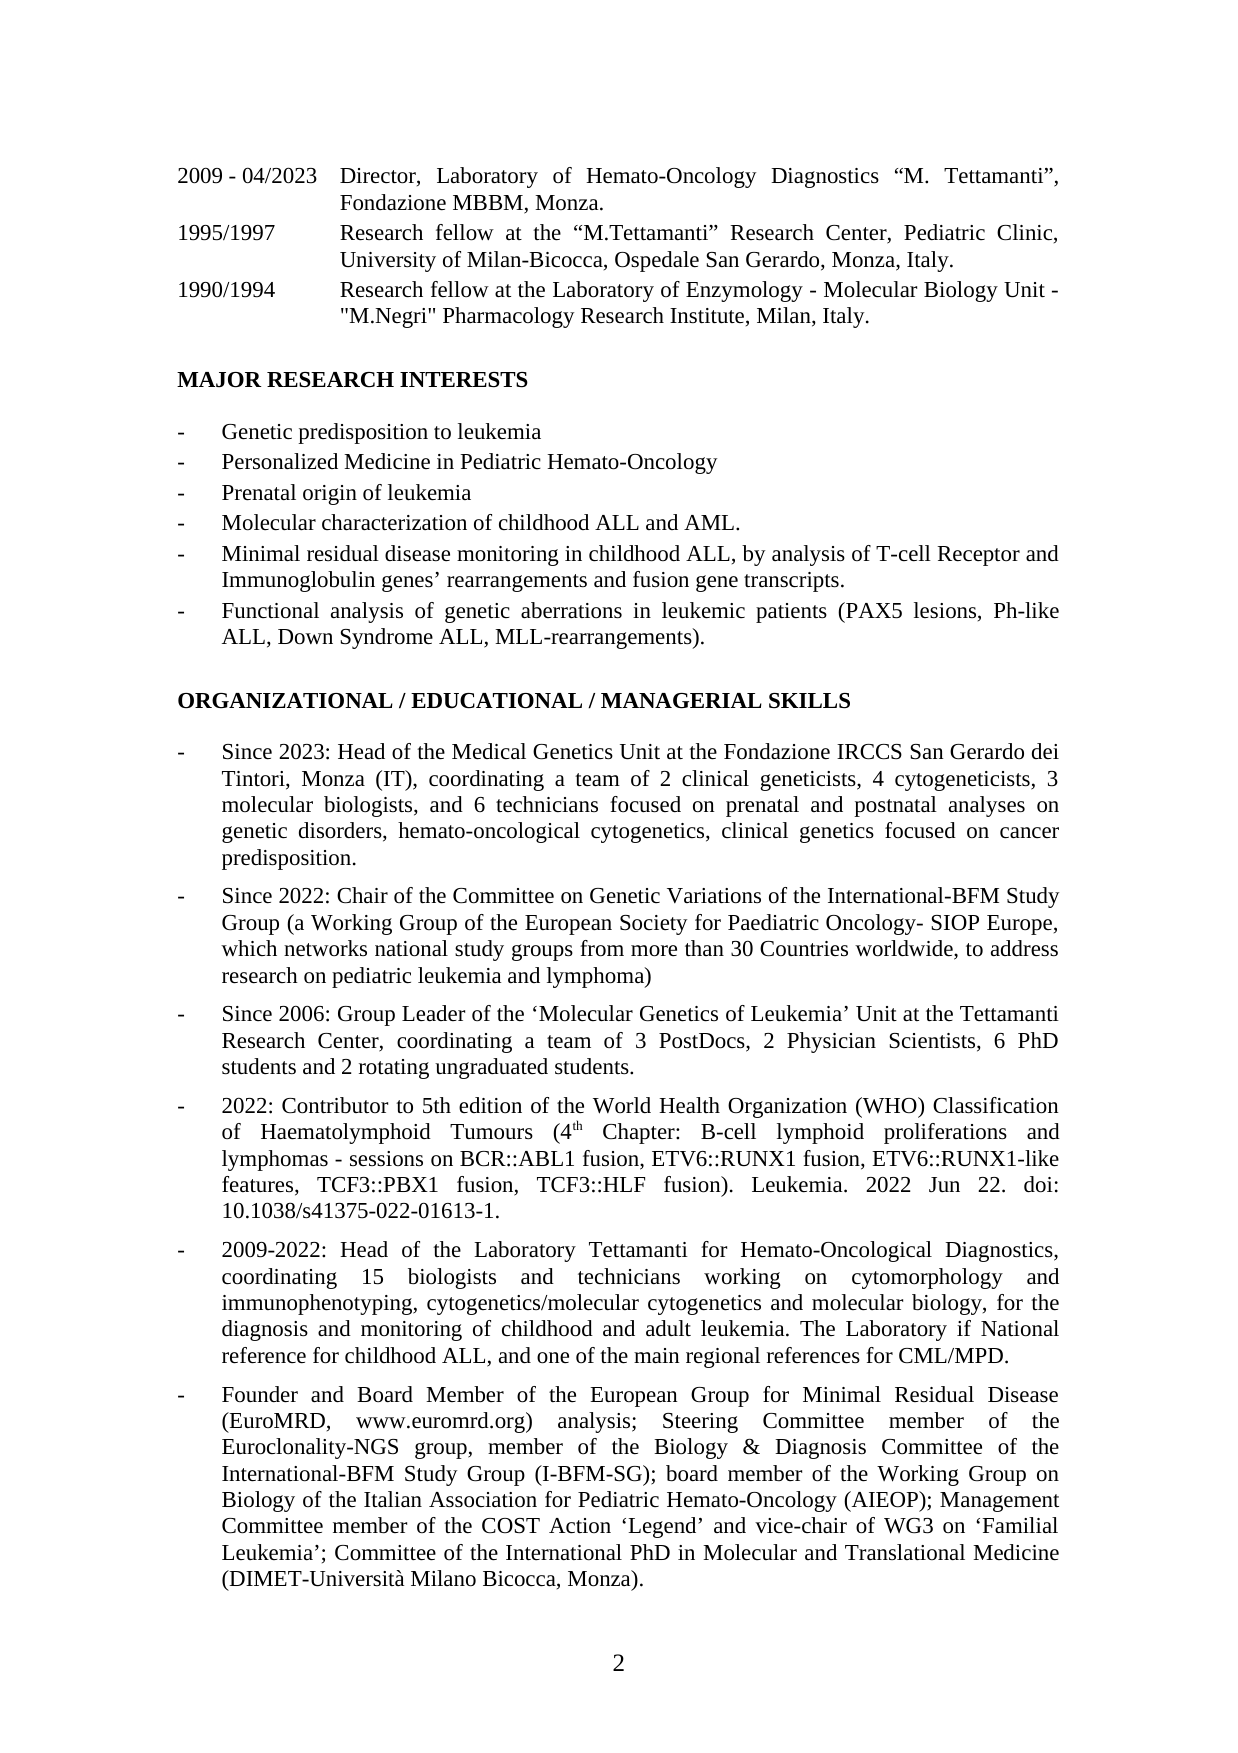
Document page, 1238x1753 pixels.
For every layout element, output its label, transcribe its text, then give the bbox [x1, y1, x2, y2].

list Since 2022: Chair of the Committee on Genetic Variations of the International-BFM Study Group (a Working Group of the European Society for Paediatric Oncology- SIOP Europe, which networks national study groups from more than 30 Countries worldwide, to address research on pediatric leukemia and lymphoma) [177, 883, 1060, 988]
text ORGANIZATIONAL / EDUCATIONAL / MANAGERIAL SKILLS [177, 687, 1060, 713]
list Genetic predisposition to leukemia [177, 418, 1060, 444]
list Prenatal origin of leukemia [177, 479, 1060, 505]
list 2009-2022: Head of the Laboratory Tettamanti for Hemato-Oncological Diagnostics, coordinating 15 biologists and technicians working on cytomorphology and immunophenotyping, cytogenetics/molecular cytogenetics and molecular biology, for the diagnosis and monitoring of childhood and adult leukemia. The Laboratory if National reference for childhood ALL, and one of the main regional references for CML/MPD. [177, 1236, 1060, 1368]
text 1995/1997 Research fellow at the “M.Tettamanti” Research Center, Pediatric Clinic, University of Milan-Bicocca, Ospedale San Gerardo, Monza, Italy. [177, 219, 1060, 272]
text - Functional analysis of genetic aberrations in leukemic patients (PAX5 lesions, Ph-like ALL, Down Syndrome ALL, MLL-rearrangements). [177, 597, 1060, 649]
text MAJOR RESEARCH INTERESTS [177, 366, 1060, 393]
text 1990/1994 Research fellow at the Laboratory of Enzymology - Molecular Biology Unit - "M.Negri" Pharmacology Research Institute, Milan, Italy. [177, 276, 1060, 329]
list Founder and Board Member of the European Group for Minimal Residual Disease (EuroMRD, www.euromrd.org) analysis; Steering Committee member of the Euroclonality-NGS group, member of the Biology & Diagnosis Committee of the International-BFM Study Group (I-BFM-SG); board member of the Working Group on Biology of the Italian Association for Pediatric Hemato-Oncology (AIEOP); Management Committee member of the COST Action ‘Legend’ and vice-chair of WG3 on ‘Familial Leukemia’; Committee of the International PhD in Molecular and Translational Medicine (DIMET-Università Milano Bicocca, Monza). [177, 1381, 1060, 1591]
text 2009 - 04/2023 Director, Laboratory of Hemato-Oncology Diagnostics “M. Tettamanti”, Fondazione MBBM, Monza. [177, 162, 1060, 215]
list Personalized Medicine in Pediatric Hemato-Oncology [177, 448, 1060, 475]
text - Minimal residual disease monitoring in childhood ALL, by analysis of T-cell Receptor and Immunoglobulin genes’ rearrangements and fusion gene transcripts. [177, 540, 1060, 593]
list Molecular characterization of childhood ALL and AML. [177, 509, 1060, 536]
list 2022: Contributor to 5th edition of the World Health Organization (WHO) Classification of Haematolymphoid Tumours (4th Chapter: B-cell lymphoid proliferations and lymphomas - sessions on BCR::ABL1 fusion, ETV6::RUNX1 fusion, ETV6::RUNX1-like features, TCF3::PBX1 fusion, TCF3::HLF fusion). Leukemia. 2022 Jun 22. doi: 10.1038/s41375-022-01613-1. [177, 1092, 1060, 1224]
list Since 2023: Head of the Medical Genetics Unit at the Fondazione IRCCS San Gerardo dei Tintori, Monza (IT), coordinating a team of 2 clinical geneticists, 4 cytogeneticists, 3 molecular biologists, and 6 technicians focused on prenatal and postnatal analyses on genetic disorders, hemato-oncological cytogenetics, clinical genetics focused on cancer predisposition. [177, 738, 1060, 870]
list Since 2006: Group Leader of the ‘Molecular Genetics of Leukemia’ Unit at the Tettamanti Research Center, coordinating a team of 3 PostDocs, 2 Physician Scientists, 6 PhD students and 2 rotating ungraduated students. [177, 1001, 1060, 1079]
